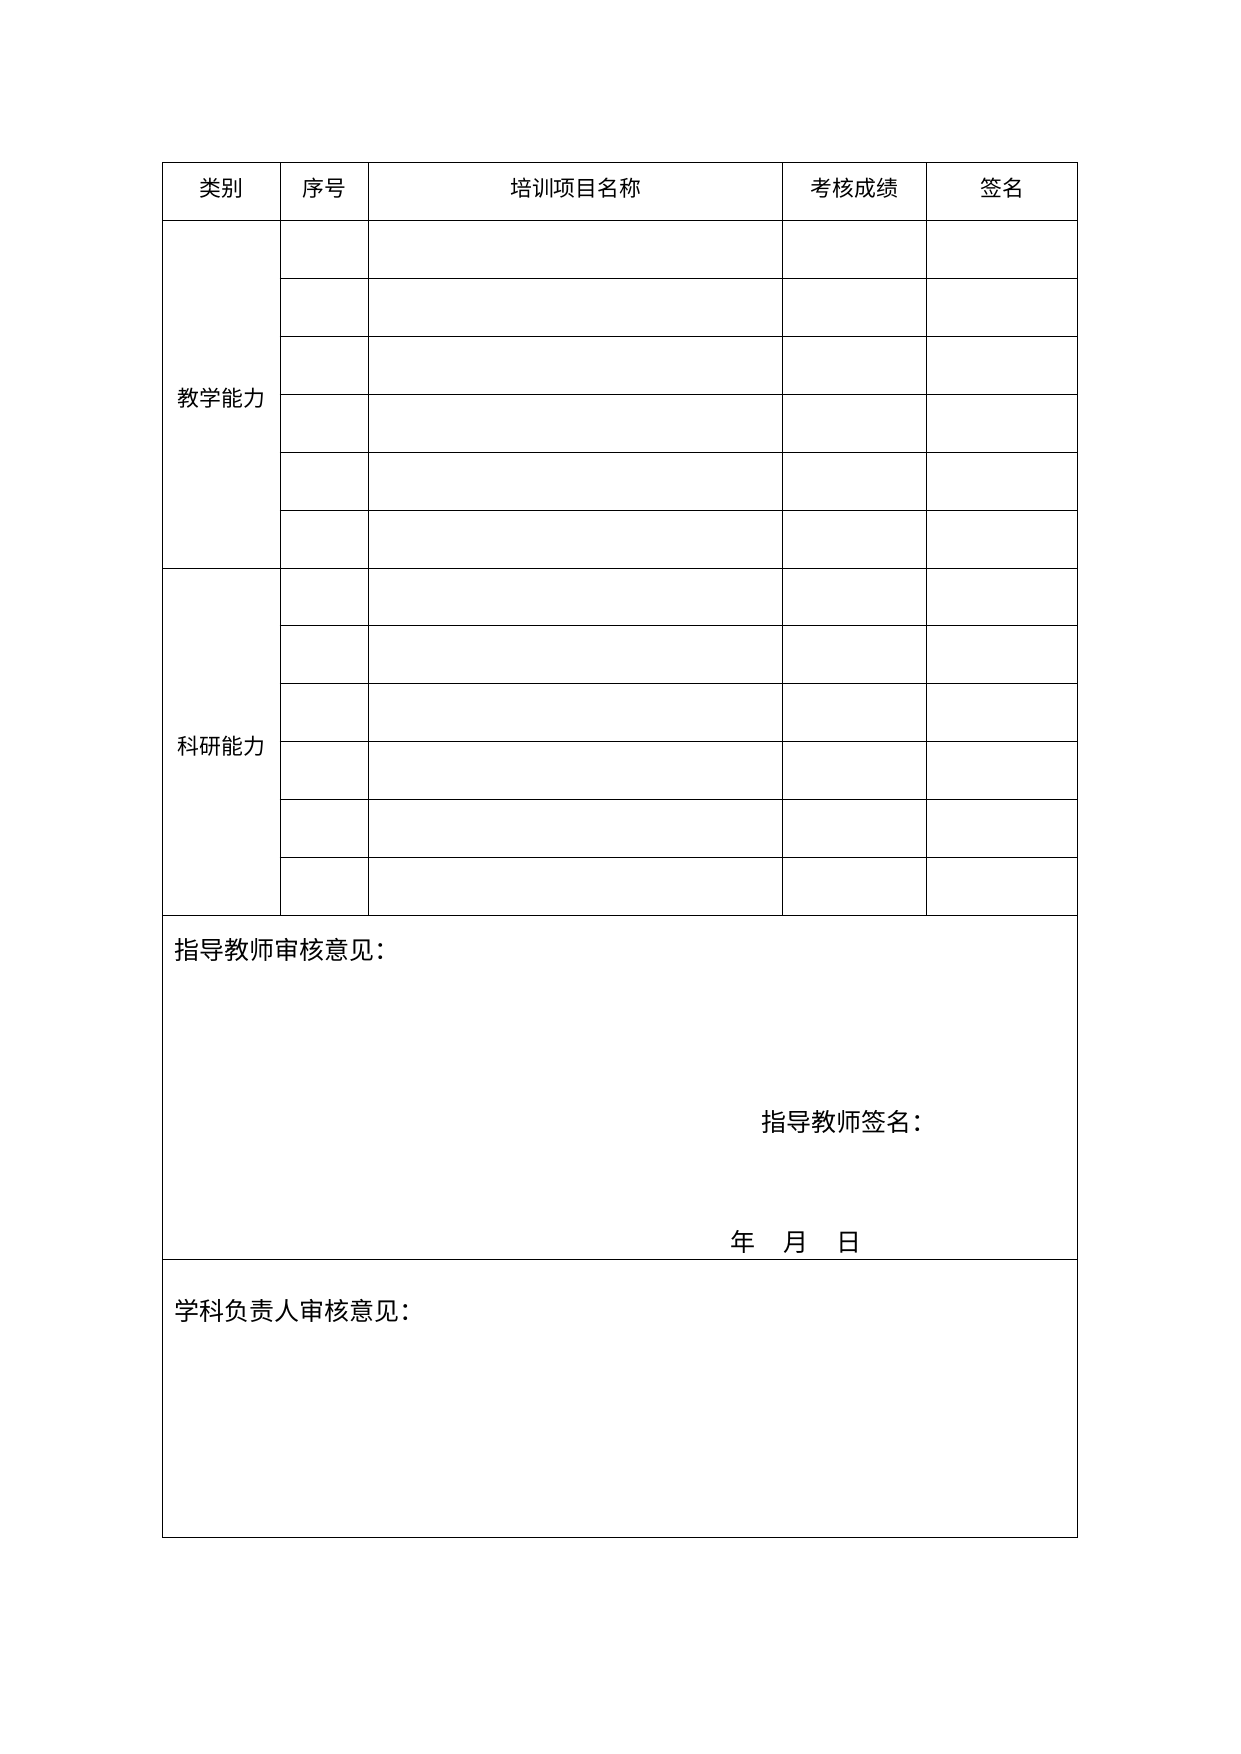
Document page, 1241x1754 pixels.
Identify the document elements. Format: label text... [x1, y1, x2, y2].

table_cell 教学能力 [163, 221, 280, 567]
table_cell [369, 453, 782, 509]
table_cell [281, 395, 368, 452]
table_cell [369, 569, 782, 625]
table_cell [927, 626, 1077, 683]
table_header 培训项目名称 [369, 163, 782, 220]
table_cell [783, 800, 926, 857]
table_cell [927, 221, 1077, 278]
table_cell [281, 569, 368, 625]
table_cell [281, 279, 368, 336]
table_header 签名 [927, 163, 1077, 220]
table_cell [927, 684, 1077, 741]
table_cell [783, 569, 926, 625]
table_cell [281, 511, 368, 567]
table_cell [369, 684, 782, 741]
table_header 序号 [281, 163, 368, 220]
table_cell [783, 858, 926, 915]
table_header 考核成绩 [783, 163, 926, 220]
table_cell [783, 337, 926, 394]
table_cell [281, 684, 368, 741]
table_cell [281, 221, 368, 278]
table_cell [927, 395, 1077, 452]
table_cell [927, 800, 1077, 857]
table_cell [281, 337, 368, 394]
table_cell [369, 800, 782, 857]
table_cell [281, 742, 368, 799]
table_cell [927, 453, 1077, 509]
table_cell [927, 742, 1077, 799]
table_cell [783, 221, 926, 278]
table_cell [369, 511, 782, 567]
table_cell [281, 453, 368, 509]
table_cell [783, 684, 926, 741]
table_cell [927, 511, 1077, 567]
table_cell [369, 279, 782, 336]
table_cell [783, 279, 926, 336]
table_cell [369, 221, 782, 278]
table_cell [369, 858, 782, 915]
table_cell [927, 858, 1077, 915]
table_cell 指导教师审核意见： 指导教师签名： 年 月 日 [163, 916, 1077, 1259]
table_cell [281, 626, 368, 683]
table_cell [783, 742, 926, 799]
table_cell [927, 279, 1077, 336]
table_cell [783, 453, 926, 509]
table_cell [163, 1260, 1077, 1537]
table_cell [281, 858, 368, 915]
table_cell [783, 626, 926, 683]
table_cell [369, 626, 782, 683]
table_cell [369, 742, 782, 799]
table_cell [927, 337, 1077, 394]
table_cell [927, 569, 1077, 625]
table_cell [783, 395, 926, 452]
table_header 类别 [163, 163, 280, 220]
table_cell [369, 337, 782, 394]
table_cell [369, 395, 782, 452]
table_cell [783, 511, 926, 567]
table_cell [281, 800, 368, 857]
table_cell 科研能力 [163, 569, 280, 915]
